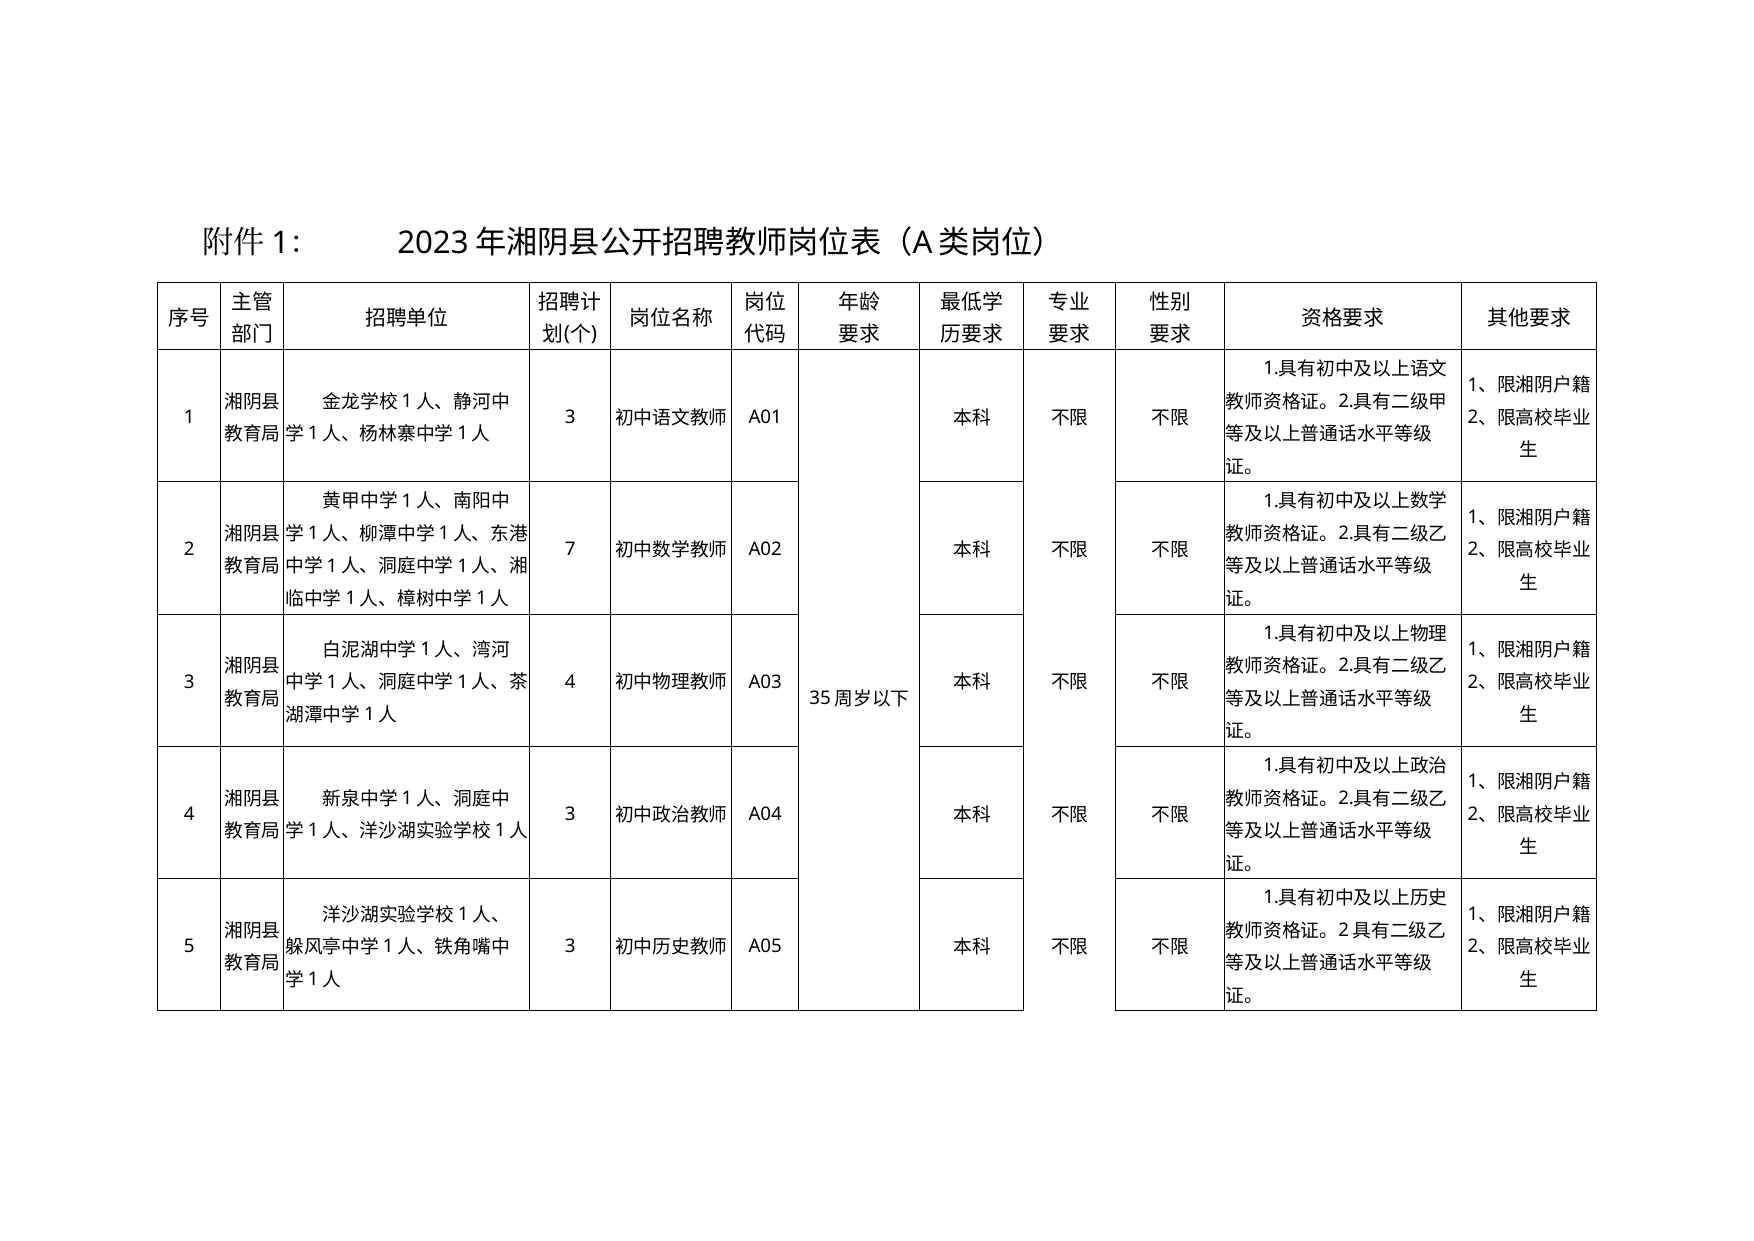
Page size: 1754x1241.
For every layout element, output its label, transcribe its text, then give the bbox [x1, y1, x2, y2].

table_cell 本科 [920, 615, 1023, 746]
table_cell 1.具有初中及以上数学教师资格证。2.具有二级乙等及以上普通话水平等级证。 [1225, 482, 1461, 613]
table_cell 1.具有初中及以上物理教师资格证。2.具有二级乙等及以上普通话水平等级证。 [1225, 615, 1461, 746]
table_cell 新泉中学1人、洞庭中学1人、洋沙湖实验学校1人 [284, 747, 529, 878]
table_cell 不限 [1116, 747, 1224, 878]
table_cell 5 [158, 879, 220, 1010]
table_cell 不限 [1116, 482, 1224, 613]
table_cell 3 [158, 615, 220, 746]
table_cell 初中语文教师 [611, 350, 731, 481]
table_cell 不限 [1116, 350, 1224, 481]
table_cell 不限 [1024, 746, 1115, 878]
table_cell A03 [732, 615, 798, 746]
table_cell 专业 要求 [1024, 283, 1115, 349]
table_cell 不限 [1024, 350, 1115, 481]
table_cell 主管 部门 [221, 283, 283, 349]
table_cell 年龄 要求 [799, 283, 919, 349]
table_cell A05 [732, 879, 798, 1010]
table_cell 洋沙湖实验学校1人、躲风亭中学1人、铁角嘴中学1人 [284, 879, 529, 1010]
table_cell 初中政治教师 [611, 747, 731, 878]
table_cell 1、限湘阴户籍 2、限高校毕业生 [1462, 879, 1596, 1010]
table_cell 初中物理教师 [611, 615, 731, 746]
table_cell A01 [732, 350, 798, 481]
table_cell 性别 要求 [1116, 283, 1224, 349]
table_cell 1.具有初中及以上历史教师资格证。2具有二级乙等及以上普通话水平等级证。 [1225, 879, 1461, 1010]
table_cell 4 [158, 747, 220, 878]
table_cell A04 [732, 747, 798, 878]
table_header 附件1： 2023年湘阴县公开招聘教师岗位表（A类岗位） [157, 198, 1597, 282]
table_cell 初中数学教师 [611, 482, 731, 613]
table_cell 湘阴县教育局 [221, 615, 283, 746]
table_cell 其他要求 [1462, 283, 1596, 349]
table_cell 金龙学校1人、静河中学1人、杨林寨中学1人 [284, 350, 529, 481]
table_cell 黄甲中学1人、南阳中学1人、柳潭中学1人、东港中学1人、洞庭中学1人、湘临中学1人、樟树中学1人 [284, 482, 529, 613]
table_cell 1.具有初中及以上语文教师资格证。2.具有二级甲等及以上普通话水平等级证。 [1225, 350, 1461, 481]
table_cell 35周岁以下 [799, 350, 919, 1010]
table_cell 白泥湖中学1人、湾河中学1人、洞庭中学1人、茶湖潭中学1人 [284, 615, 529, 746]
table_cell 7 [530, 482, 610, 613]
table_cell 资格要求 [1225, 283, 1461, 349]
table_cell 不限 [1116, 879, 1224, 1010]
table_cell 1 [158, 350, 220, 481]
table_cell A02 [732, 482, 798, 613]
table_cell 不限 [1024, 481, 1115, 613]
table_cell 招聘计划(个) [530, 283, 610, 349]
table_cell 不限 [1024, 878, 1115, 1010]
table_cell 1、限湘阴户籍 2、限高校毕业生 [1462, 482, 1596, 613]
table_cell 本科 [920, 482, 1023, 613]
table_cell 3 [530, 350, 610, 481]
table_cell 湘阴县教育局 [221, 482, 283, 613]
table_cell 1、限湘阴户籍 2、限高校毕业生 [1462, 747, 1596, 878]
table_cell 最低学 历要求 [920, 283, 1023, 349]
table_cell 4 [530, 615, 610, 746]
table_cell 湘阴县教育局 [221, 879, 283, 1010]
table_cell 1.具有初中及以上政治教师资格证。2.具有二级乙等及以上普通话水平等级证。 [1225, 747, 1461, 878]
table_cell 初中历史教师 [611, 879, 731, 1010]
table_cell 湘阴县教育局 [221, 747, 283, 878]
table_cell 本科 [920, 879, 1023, 1010]
table_cell 岗位 代码 [732, 283, 798, 349]
table_cell 不限 [1024, 614, 1115, 746]
table_cell 序号 [158, 283, 220, 349]
table_cell 湘阴县教育局 [221, 350, 283, 481]
table_cell 招聘单位 [284, 283, 529, 349]
table_cell 岗位名称 [611, 283, 731, 349]
table_cell 1、限湘阴户籍 2、限高校毕业生 [1462, 615, 1596, 746]
table_cell 2 [158, 482, 220, 613]
table_cell 3 [530, 747, 610, 878]
table_cell 不限 [1116, 615, 1224, 746]
table_cell 1、限湘阴户籍 2、限高校毕业生 [1462, 350, 1596, 481]
table_cell 3 [530, 879, 610, 1010]
table_cell 本科 [920, 350, 1023, 481]
table_cell 本科 [920, 747, 1023, 878]
